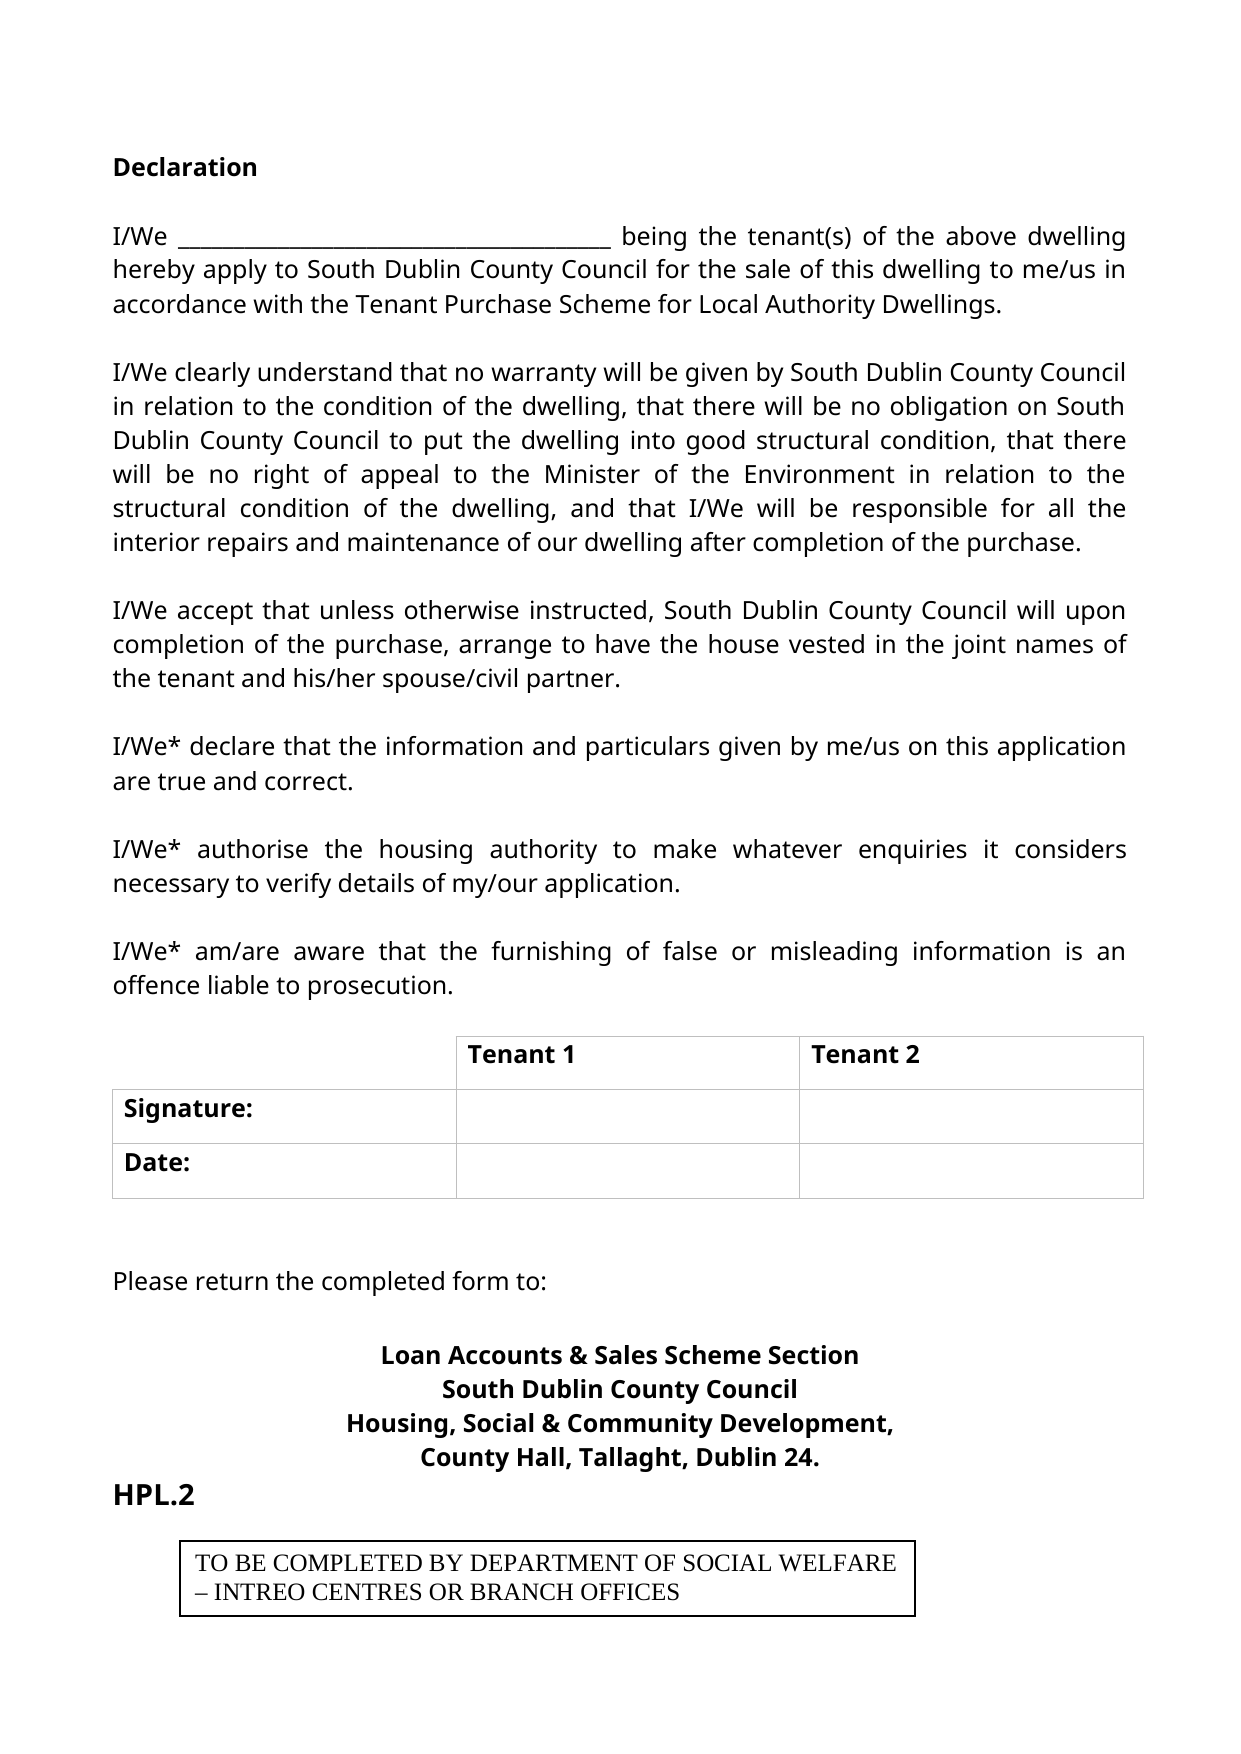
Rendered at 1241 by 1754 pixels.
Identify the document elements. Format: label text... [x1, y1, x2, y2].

text Loan Accounts & Sales Scheme Section [112, 1337, 1128, 1372]
text Please return the completed form to: [112, 1264, 1128, 1298]
table_cell Date: [113, 1144, 456, 1197]
table_cell [800, 1090, 1143, 1143]
text I/We _______________________________________ being the tenant(s) of the above dwelling hereby apply to South Dublin County Council for the sale of this dwelling to me/us in accordance with the Tenant Purchase Scheme for Local Authority Dwellings. [112, 218, 1128, 320]
text I/We* authorise the housing authority to make whatever enquiries it considers necessary to verify details of my/our application. [112, 831, 1128, 899]
text Declaration [112, 150, 1128, 184]
text I/We clearly understand that no warranty will be given by South Dublin County Council in relation to the condition of the dwelling, that there will be no obligation on South Dublin County Council to put the dwelling into good structural condition, that there will be no right of appeal to the Minister of the Environment in relation to the structural condition of the dwelling, and that I/We will be responsible for all the interior repairs and maintenance of our dwelling after completion of the purchase. [112, 354, 1128, 559]
table_header Tenant 1 [457, 1037, 799, 1089]
text I/We* am/are aware that the furnishing of false or misleading information is an offence liable to prosecution. [112, 933, 1128, 1002]
table_header Tenant 2 [800, 1037, 1143, 1089]
text I/We accept that unless otherwise instructed, South Dublin County Council will upon completion of the purchase, arrange to have the house vested in the joint names of the tenant and his/her spouse/civil partner. [112, 593, 1128, 695]
text HPL.2 [112, 1474, 1128, 1513]
text I/We* declare that the information and particulars given by me/us on this application are true and correct. [112, 729, 1128, 797]
table_cell [457, 1144, 799, 1197]
text County Hall, Tallaght, Dublin 24. [112, 1440, 1128, 1474]
table_cell [800, 1144, 1143, 1197]
text Housing, Social & Community Development, [112, 1406, 1128, 1440]
text South Dublin County Council [112, 1372, 1128, 1406]
table_cell Signature: [113, 1090, 456, 1143]
table_cell [457, 1090, 799, 1143]
